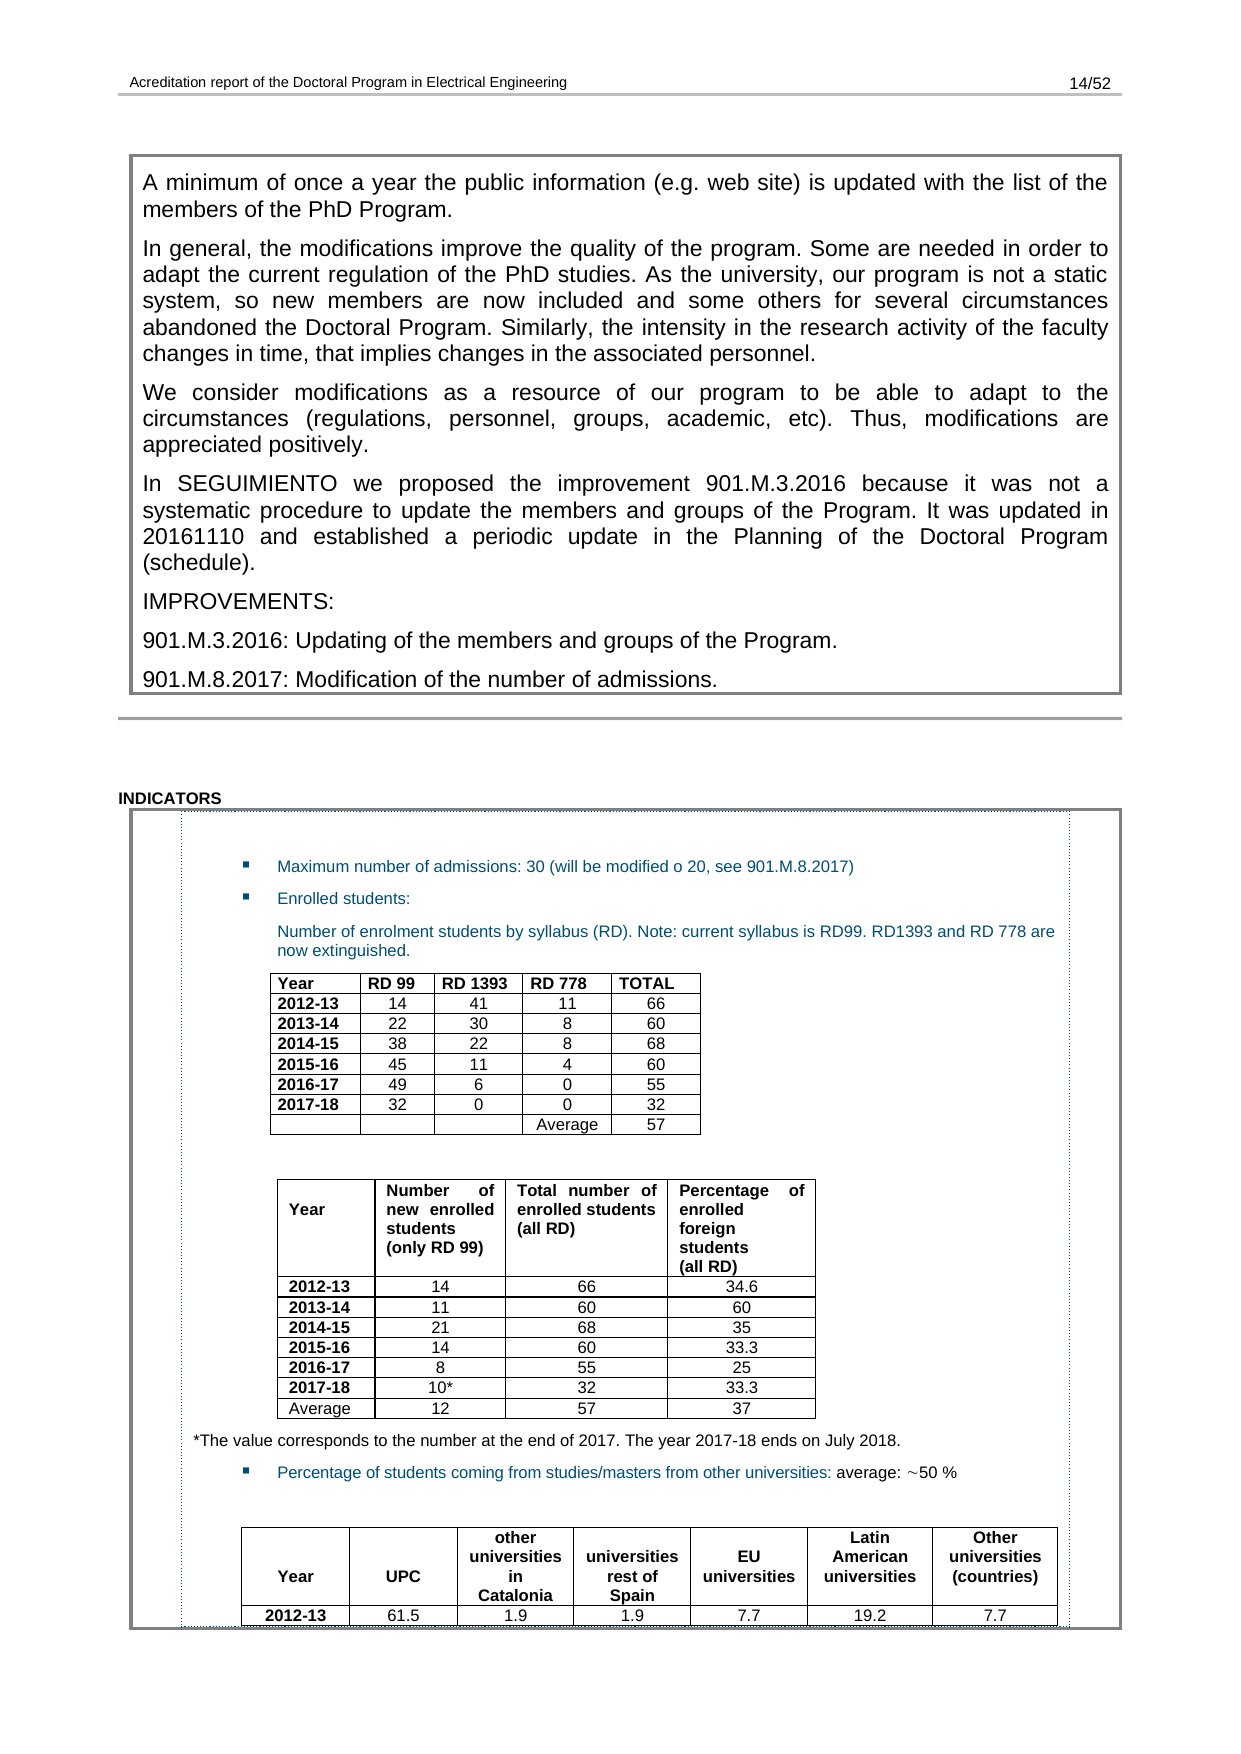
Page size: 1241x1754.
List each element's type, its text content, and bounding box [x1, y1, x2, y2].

picture [321, 1469, 327, 1478]
picture [820, 926, 827, 937]
text INDICATORS [118, 789, 1122, 808]
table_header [133, 811, 1119, 1627]
picture [569, 1466, 575, 1478]
picture [884, 926, 889, 937]
picture [814, 860, 819, 869]
picture [480, 928, 486, 937]
picture [398, 944, 404, 956]
picture [982, 926, 987, 937]
picture [970, 926, 977, 937]
picture [832, 926, 837, 937]
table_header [133, 157, 1119, 692]
picture [355, 863, 361, 872]
